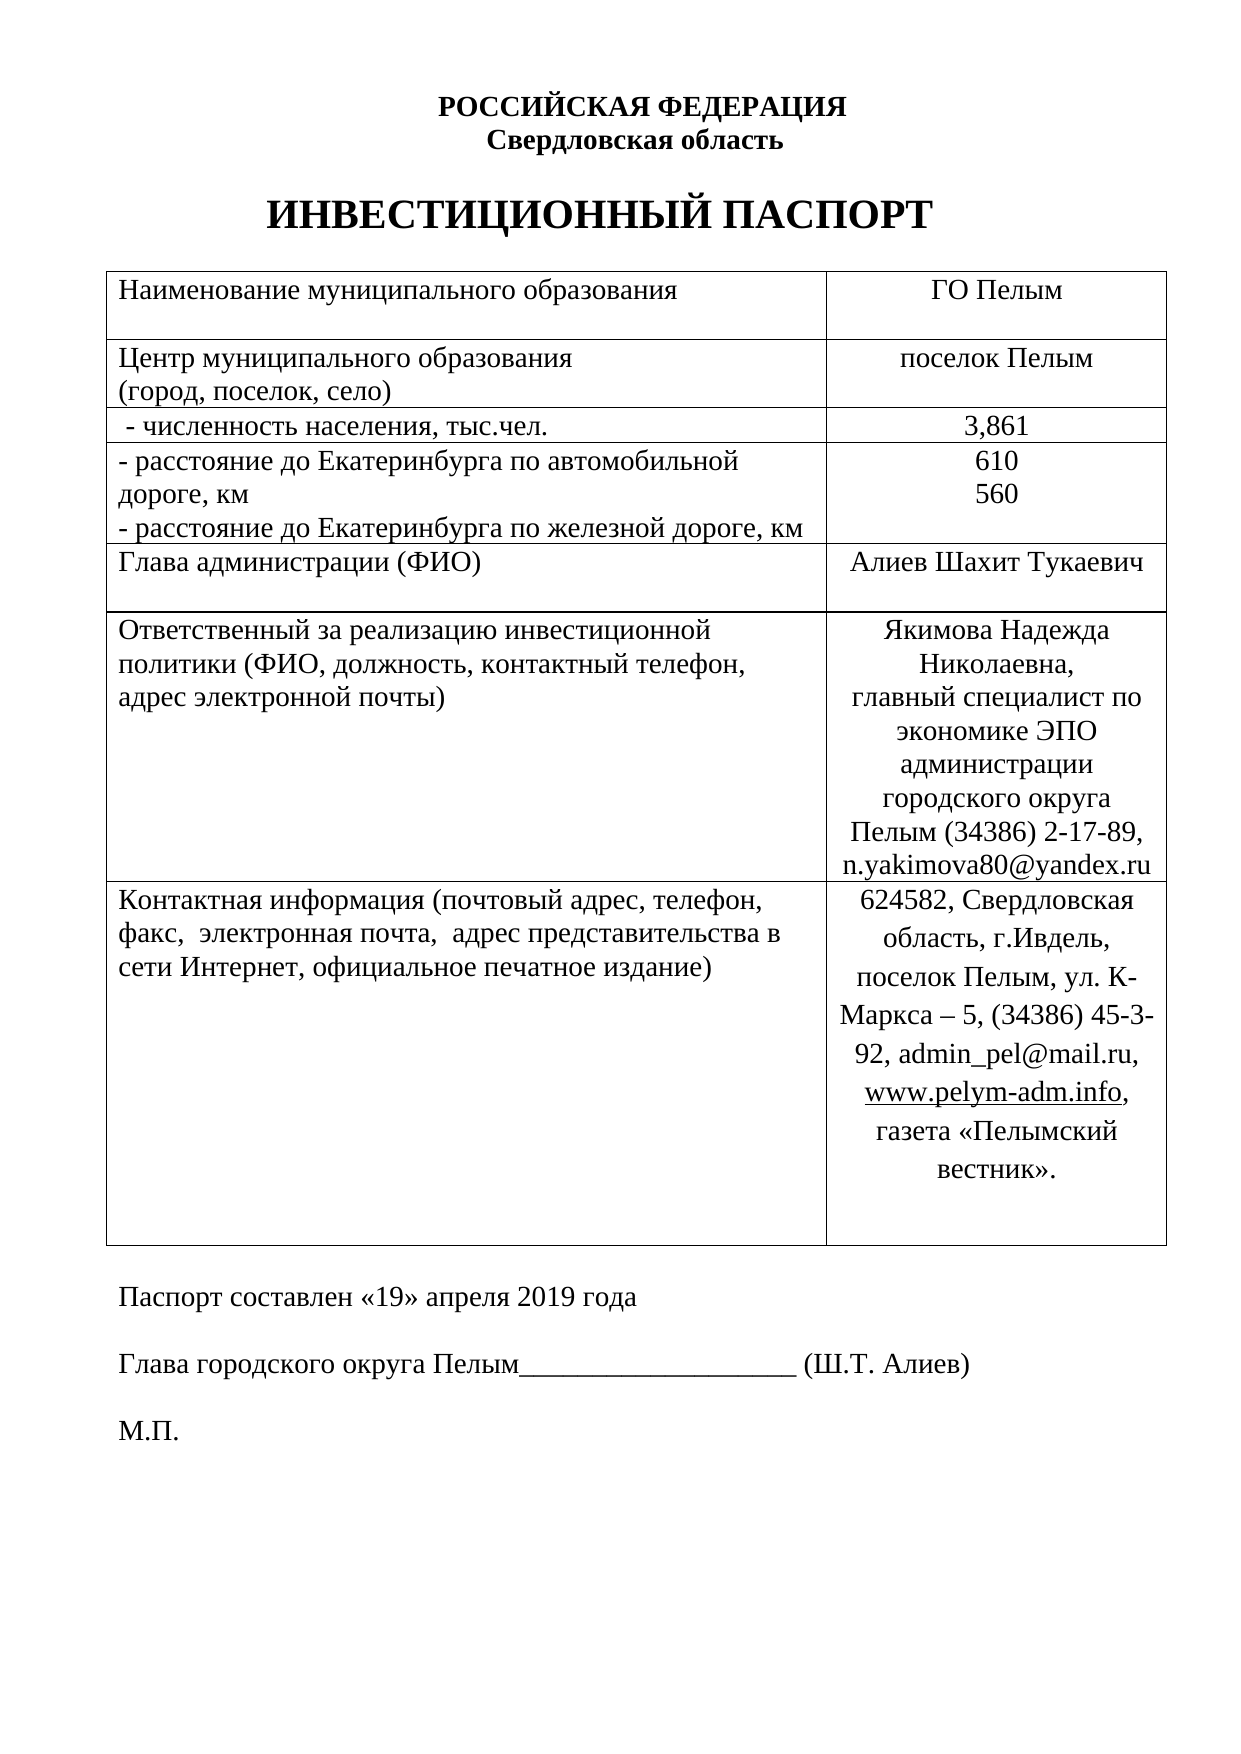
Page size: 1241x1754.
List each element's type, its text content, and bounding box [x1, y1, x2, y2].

text М.П. [118, 1413, 1152, 1447]
table_cell Контактная информация (почтовый адрес, телефон, факс, электронная почта, адрес представительства в сети Интернет, официальное печатное издание) [107, 882, 826, 1244]
table_cell 3,861 [827, 408, 1166, 442]
table_cell Глава администрации (ФИО) [107, 544, 826, 611]
table_cell 624582, Свердловская область, г.Ивдель, поселок Пелым, ул. К-Маркса – 5, (34386) 45-3-92, admin_pel@mail.ru, www.pelym-adm.info, газета «Пелымский вестник». [827, 882, 1166, 1244]
text Паспорт составлен «19» апреля 2019 года [118, 1279, 1152, 1313]
table_cell 610 560 [827, 443, 1166, 543]
text Глава городского округа Пелым___________________ (Ш.Т. Алиев) [118, 1346, 1152, 1380]
table_cell Якимова Надежда Николаевна, главный специалист по экономике ЭПО администрации городского округа Пелым (34386) 2-17-89, n.yakimova80@yandex.ru [827, 613, 1166, 881]
text ИНВЕСТИЦИОННЫЙ ПАСПОРТ [118, 189, 1152, 237]
table_cell - численность населения, тыс.чел. [107, 408, 826, 442]
text РОССИЙСКАЯ ФЕДЕРАЦИЯ [133, 89, 1152, 122]
table_cell Ответственный за реализацию инвестиционной политики (ФИО, должность, контактный телефон, адрес электронной почты) [107, 613, 826, 881]
table_cell Алиев Шахит Тукаевич [827, 544, 1166, 611]
table_header ГО Пелым [827, 272, 1166, 339]
text Свердловская область [118, 122, 1152, 156]
table_cell поселок Пелым [827, 340, 1166, 407]
table_cell Центр муниципального образования (город, поселок, село) [107, 340, 826, 407]
table_cell - расстояние до Екатеринбурга по автомобильной дороге, км - расстояние до Екатеринбурга по железной дороге, км [107, 443, 826, 543]
table_header Наименование муниципального образования [107, 272, 826, 339]
